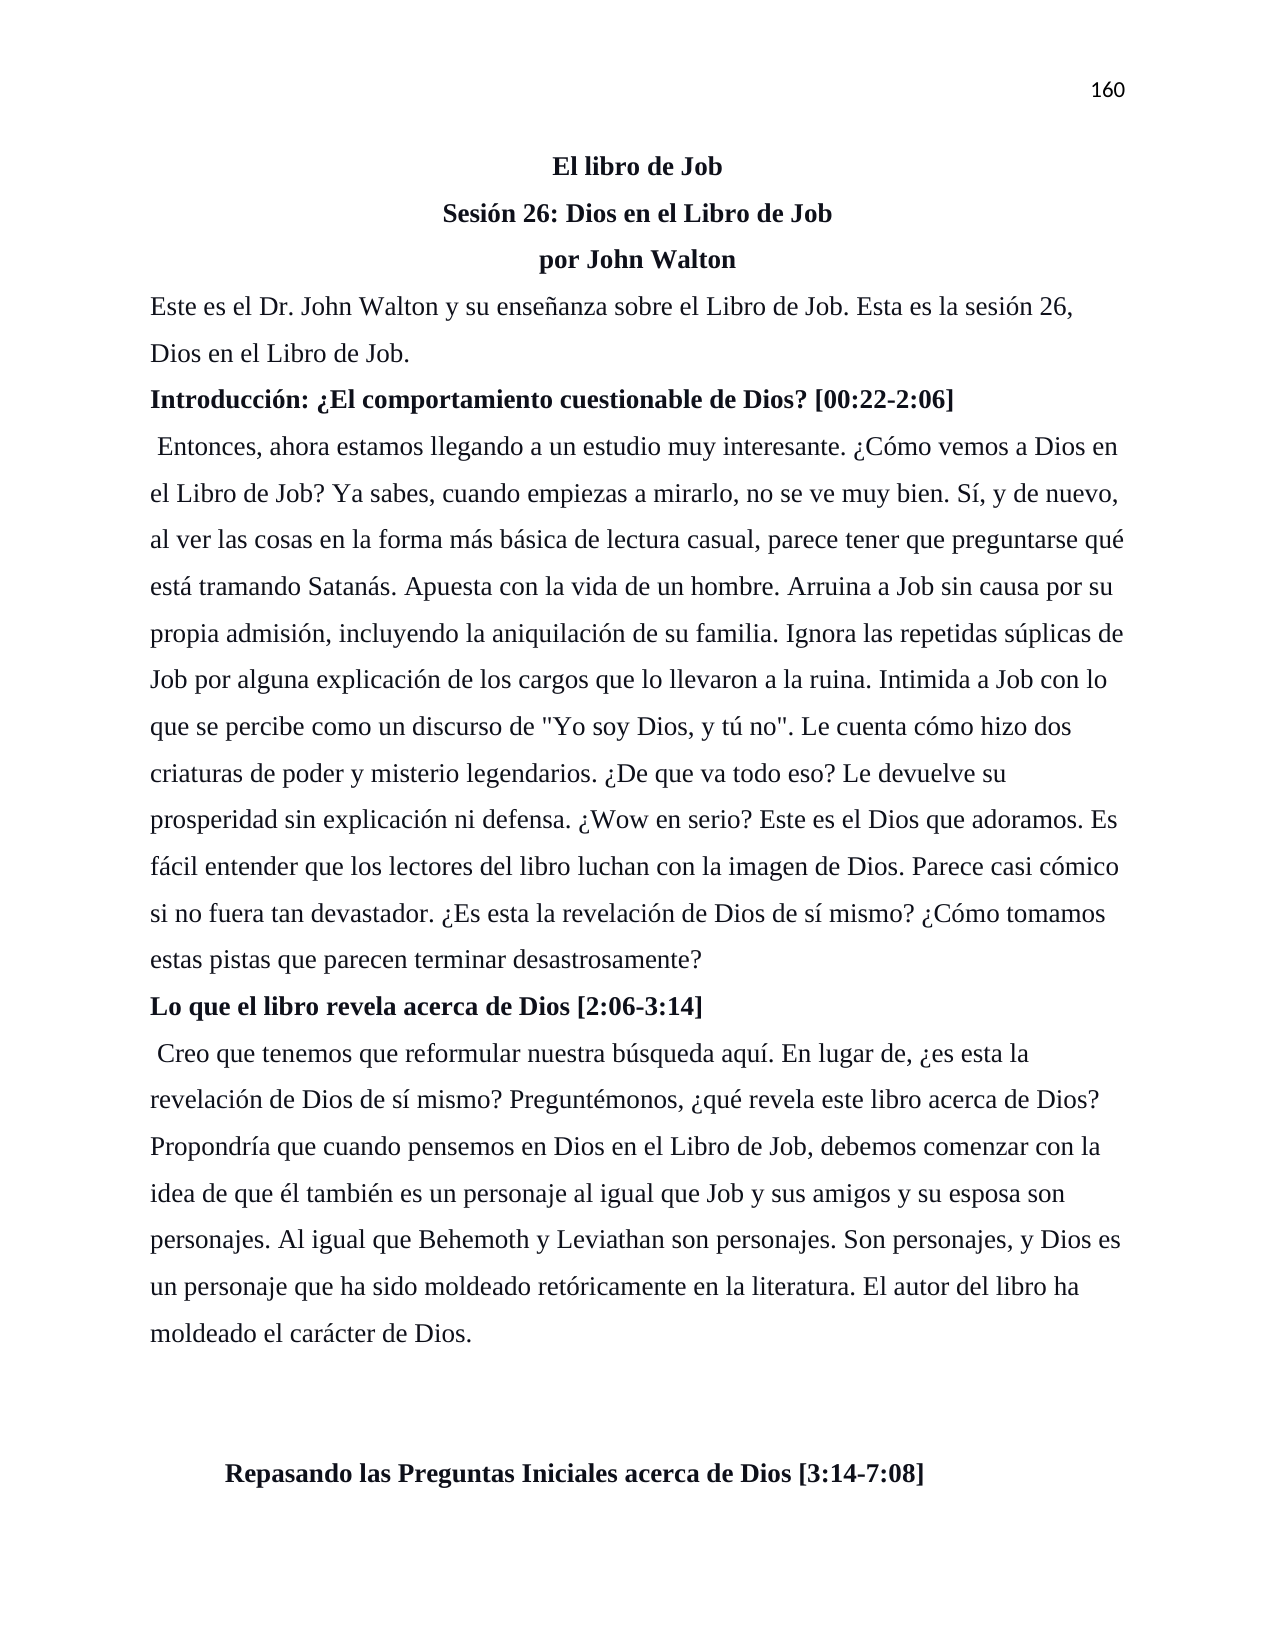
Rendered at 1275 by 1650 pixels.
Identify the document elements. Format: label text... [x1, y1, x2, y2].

text El libro de Job Sesión 26: Dios en el Libro de Job [150, 150, 1125, 228]
text Lo que el libro revela acerca de Dios [2:06-3:14] [150, 990, 1125, 1021]
text Repasando las Preguntas Iniciales acerca de Dios [3:14-7:08] [150, 1457, 1125, 1488]
text por John Walton [150, 243, 1125, 274]
text Creo que tenemos que reformular nuestra búsqueda aquí. En lugar de, ¿es esta la revelación de Dios de sí mismo? Preguntémonos, ¿qué revela este libro acerca de Dios? Propondría que cuando pensemos en Dios en el Libro de Job, debemos comenzar con la idea de que él también es un personaje al igual que Job y sus amigos y su esposa son personajes. Al igual que Behemoth y Leviathan son personajes. Son personajes, y Dios es un personaje que ha sido moldeado retóricamente en la literatura. El autor del libro ha moldeado el carácter de Dios. [150, 1037, 1125, 1348]
text Este es el Dr. John Walton y su enseñanza sobre el Libro de Job. Esta es la sesión 26, Dios en el Libro de Job. [150, 290, 1125, 368]
text Entonces, ahora estamos llegando a un estudio muy interesante. ¿Cómo vemos a Dios en el Libro de Job? Ya sabes, cuando empiezas a mirarlo, no se ve muy bien. Sí, y de nuevo, al ver las cosas en la forma más básica de lectura casual, parece tener que preguntarse qué está tramando Satanás. Apuesta con la vida de un hombre. Arruina a Job sin causa por su propia admisión, incluyendo la aniquilación de su familia. Ignora las repetidas súplicas de Job por alguna explicación de los cargos que lo llevaron a la ruina. Intimida a Job con lo que se percibe como un discurso de "Yo soy Dios, y tú no". Le cuenta cómo hizo dos criaturas de poder y misterio legendarios. ¿De que va todo eso? Le devuelve su prosperidad sin explicación ni defensa. ¿Wow en serio? Este es el Dios que adoramos. Es fácil entender que los lectores del libro luchan con la imagen de Dios. Parece casi cómico si no fuera tan devastador. ¿Es esta la revelación de Dios de sí mismo? ¿Cómo tomamos estas pistas que parecen terminar desastrosamente? [150, 430, 1125, 974]
text Introducción: ¿El comportamiento cuestionable de Dios? [00:22-2:06] [150, 383, 1125, 414]
